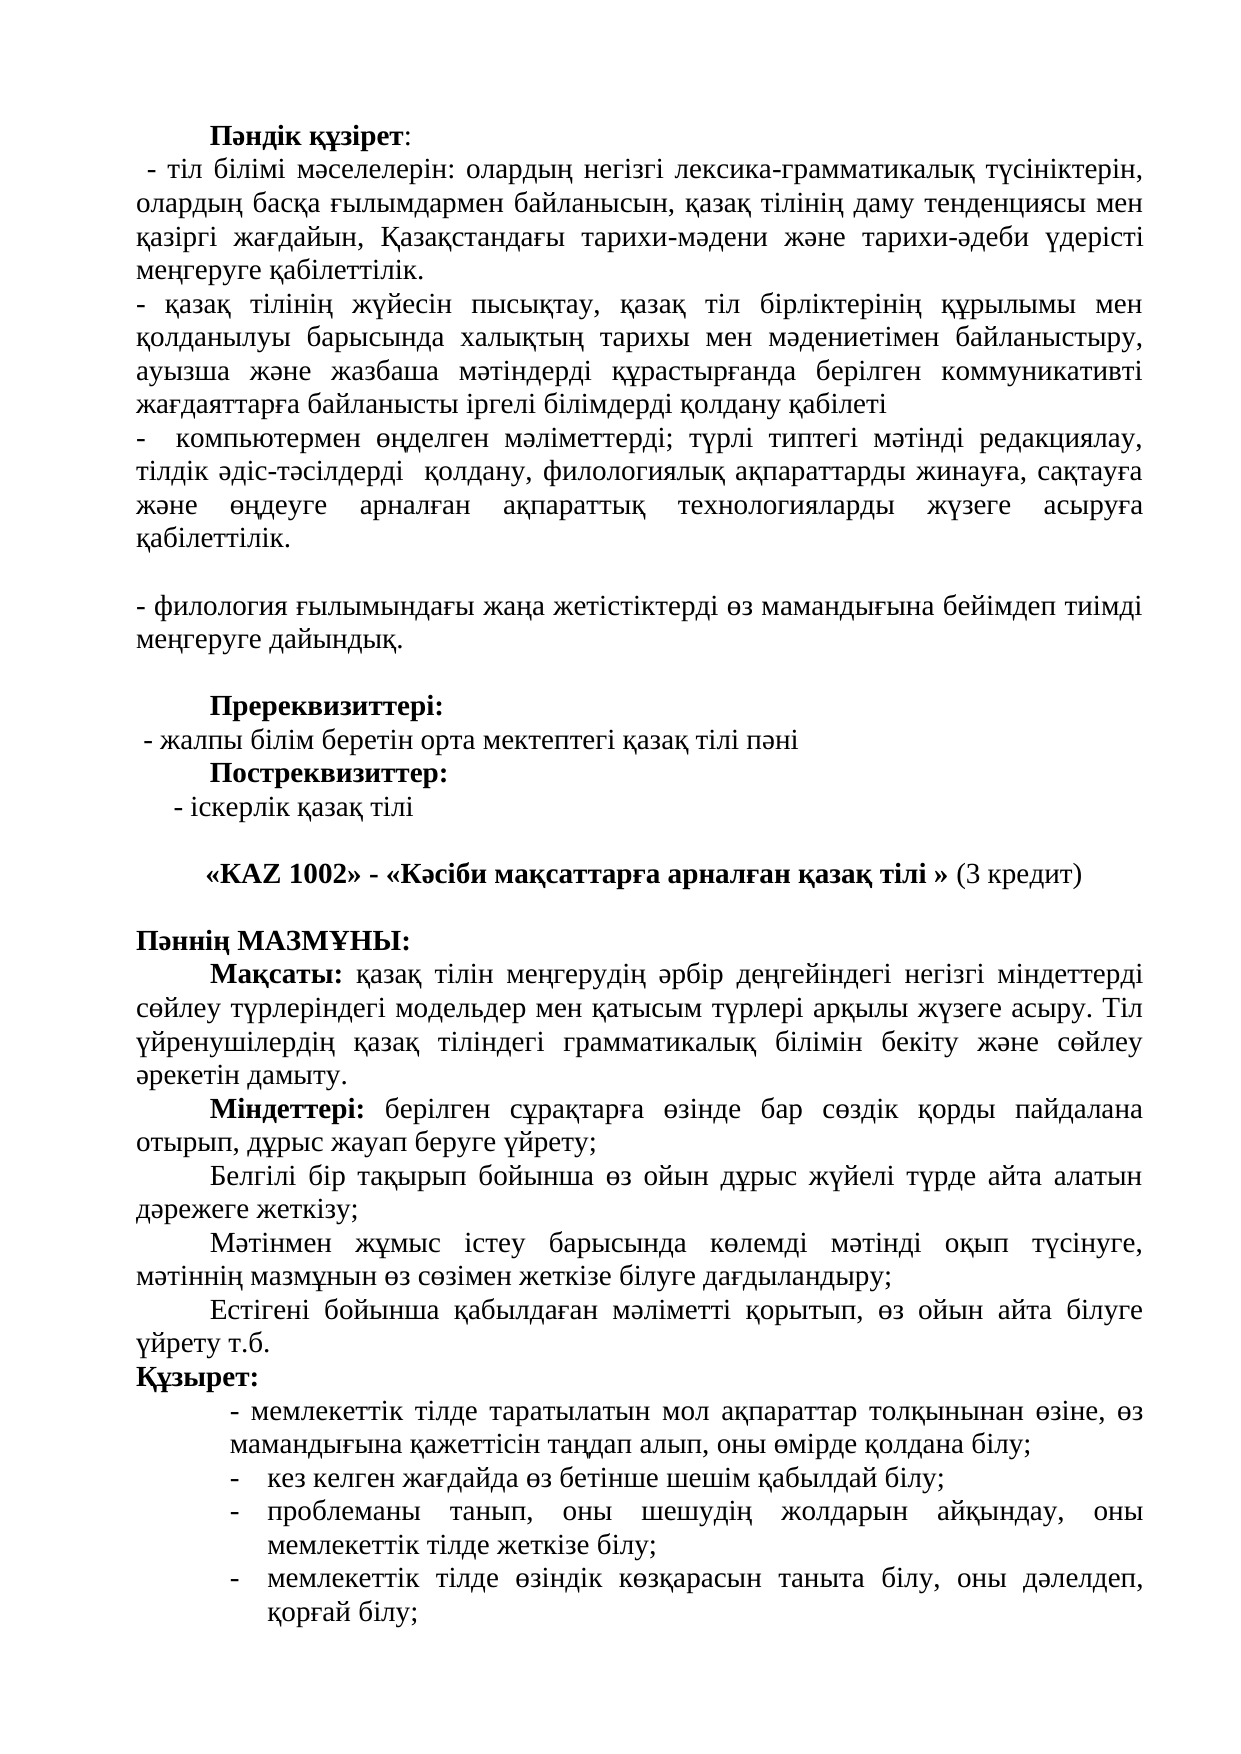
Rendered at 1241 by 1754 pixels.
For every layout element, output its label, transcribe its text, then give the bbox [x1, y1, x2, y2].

text Мақсаты: қазақ тілін меңгерудің әрбір деңгейіндегі негізгі міндеттерді сөйлеу түрлеріндегі модельдер мен қатысым түрлері арқылы жүзеге асыру. Тіл үйренушілердің қазақ тіліндегі грамматикалық білімін бекіту және сөйлеу әрекетін дамыту. [136, 957, 1144, 1091]
text «КAZ 1002» - «Кәсіби мақсаттарға арналған қазақ тілі » (3 кредит) [136, 856, 1144, 889]
text - компьютермен өңделген мәліметтерді; түрлі типтегі мәтінді редакциялау, тілдік әдіс-тәсілдерді қолдану, филологиялық ақпараттарды жинауға, сақтауға және өңдеуге арналған ақпараттық технологияларды жүзеге асыруға қабілеттілік. [136, 420, 1144, 554]
list мемлекеттік тілде өзіндік көзқарасын таныта білу, оны дәлелдеп, қорғай білу; [229, 1560, 1144, 1627]
text Пәндік құзірет: [136, 118, 1144, 152]
text Құзырет: [136, 1359, 1144, 1393]
text Міндеттері: берілген сұрақтарға өзінде бар сөздік қорды пайдалана отырып, дұрыс жауап беруге үйрету; [136, 1091, 1144, 1158]
text - іскерлік қазақ тілі [173, 789, 1144, 822]
text - мемлекеттік тілде таратылатын мол ақпараттар толқынынан өзіне, өз мамандығына қажеттісін таңдап алып, оны өмірде қолдана білу; [229, 1393, 1144, 1460]
list проблеманы танып, оны шешудің жолдарын айқындау, оны мемлекеттік тілде жеткізе білу; [229, 1493, 1144, 1560]
text Пререквизиттері: [136, 688, 1144, 722]
text - тіл білімі мәселелерін: олардың негізгі лексика-грамматикалық түсініктерін, олардың басқа ғылымдармен байланысын, қазақ тілінің даму тенденциясы мен қазіргі жағдайын, Қазақстандағы тарихи-мәдени және тарихи-әдеби үдерісті меңгеруге қабілеттілік. [136, 152, 1144, 286]
text - филология ғылымындағы жаңа жетістіктерді өз мамандығына бейімдеп тиімді меңгеруге дайындық. [136, 588, 1144, 655]
text Постреквизиттер: [136, 755, 1144, 789]
text Мәтінмен жұмыс істеу барысында көлемді мәтінді оқып түсінуге, мәтіннің мазмұнын өз сөзімен жеткізе білуге дағдыландыру; [136, 1225, 1144, 1292]
text Белгілі бір тақырып бойынша өз ойын дұрыс жүйелі түрде айта алатын дәрежеге жеткізу; [136, 1158, 1144, 1225]
text Пәннің МАЗМҰНЫ: [136, 923, 1144, 957]
text - қазақ тілінің жүйесін пысықтау, қазақ тіл бірліктерінің құрылымы мен қолданылуы барысында халықтың тарихы мен мәдениетімен байланыстыру, ауызша және жазбаша мәтіндерді құрастырғанда берілген коммуникативті жағдаяттарға байланысты іргелі білімдерді қолдану қабілеті [136, 286, 1144, 420]
text Естігені бойынша қабылдаған мәліметті қорытып, өз ойын айта білуге үйрету т.б. [136, 1292, 1144, 1359]
list кез келген жағдайда өз бетінше шешім қабылдай білу; [229, 1460, 1144, 1493]
text - жалпы білім беретін орта мектептегі қазақ тілі пәні [136, 722, 1144, 755]
